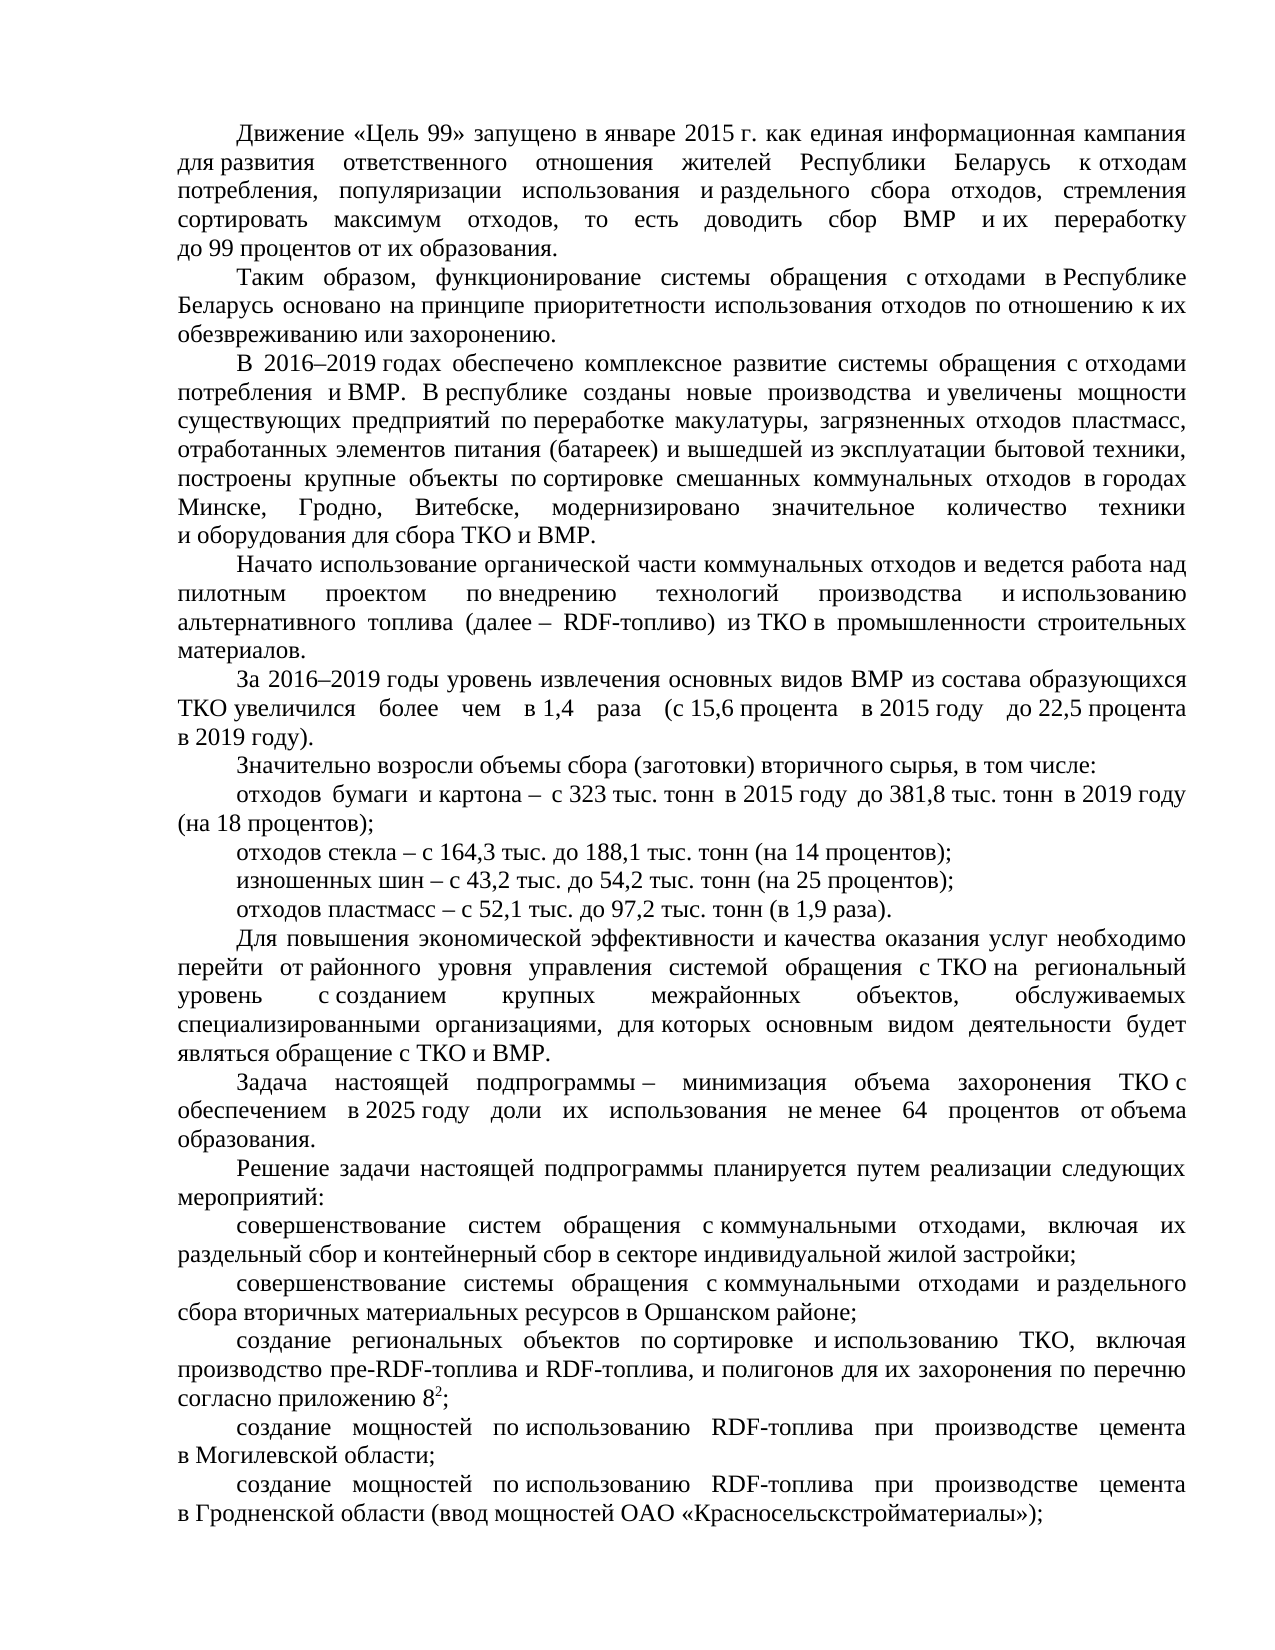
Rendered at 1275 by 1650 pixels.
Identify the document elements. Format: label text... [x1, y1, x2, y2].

text отходов пластмасс – с 52,1 тыс. до 97,2 тыс. тонн (в 1,9 раза). [177, 894, 1186, 923]
text Значительно возросли объемы сбора (заготовки) вторичного сырья, в том числе: [177, 751, 1186, 779]
text совершенствование систем обращения с коммунальными отходами, включая их раздельный сбор и контейнерный сбор в секторе индивидуальной жилой застройки; [177, 1211, 1186, 1268]
text В 2016–2019 годах обеспечено комплексное развитие системы обращения с отходами потребления и ВМР. В республике созданы новые производства и увеличены мощности существующих предприятий по переработке макулатуры, загрязненных отходов пластмасс, отработанных элементов питания (батареек) и вышедшей из эксплуатации бытовой техники, построены крупные объекты по сортировке смешанных коммунальных отходов в городах Минске, Гродно, Витебске, модернизировано значительное количество техники и оборудования для сбора ТКО и ВМР. [177, 348, 1186, 549]
text создание региональных объектов по сортировке и использованию ТКО, включая производство пре-RDF-топлива и RDF-топлива, и полигонов для их захоронения по перечню согласно приложению 82; [177, 1326, 1186, 1412]
text Таким образом, функционирование системы обращения с отходами в Республике Беларусь основано на принципе приоритетности использования отходов по отношению к их обезвреживанию или захоронению. [177, 262, 1186, 348]
text Задача настоящей подпрограммы – минимизация объема захоронения ТКО с обеспечением в 2025 году доли их использования не менее 64 процентов от объема образования. [177, 1067, 1186, 1153]
text отходов бумаги и картона – с 323 тыс. тонн в 2015 году до 381,8 тыс. тонн в 2019 году (на 18 процентов); [177, 779, 1186, 837]
text совершенствование системы обращения с коммунальными отходами и раздельного сбора вторичных материальных ресурсов в Оршанском районе; [177, 1268, 1186, 1326]
text создание мощностей по использованию RDF-топлива при производстве цемента в Могилевской области; [177, 1412, 1186, 1469]
text За 2016–2019 годы уровень извлечения основных видов ВМР из состава образующихся ТКО увеличился более чем в 1,4 раза (с 15,6 процента в 2015 году до 22,5 процента в 2019 году). [177, 664, 1186, 751]
text Для повышения экономической эффективности и качества оказания услуг необходимо перейти от районного уровня управления системой обращения с ТКО на региональный уровень с созданием крупных межрайонных объектов, обслуживаемых специализированными организациями, для которых основным видом деятельности будет являться обращение с ТКО и ВМР. [177, 923, 1186, 1067]
text Начато использование органической части коммунальных отходов и ведется работа над пилотным проектом по внедрению технологий производства и использованию альтернативного топлива (далее – RDF-топливо) из ТКО в промышленности строительных материалов. [177, 549, 1186, 664]
text изношенных шин – с 43,2 тыс. до 54,2 тыс. тонн (на 25 процентов); [177, 866, 1186, 894]
text Решение задачи настоящей подпрограммы планируется путем реализации следующих мероприятий: [177, 1153, 1186, 1211]
text Движение «Цель 99» запущено в январе 2015 г. как единая информационная кампания для развития ответственного отношения жителей Республики Беларусь к отходам потребления, популяризации использования и раздельного сбора отходов, стремления сортировать максимум отходов, то есть доводить сбор ВМР и их переработку до 99 процентов от их образования. [177, 118, 1186, 262]
text отходов стекла – с 164,3 тыс. до 188,1 тыс. тонн (на 14 процентов); [177, 837, 1186, 866]
text создание мощностей по использованию RDF-топлива при производстве цемента в Гродненской области (ввод мощностей ОАО «Красносельскстройматериалы»); [177, 1469, 1186, 1527]
